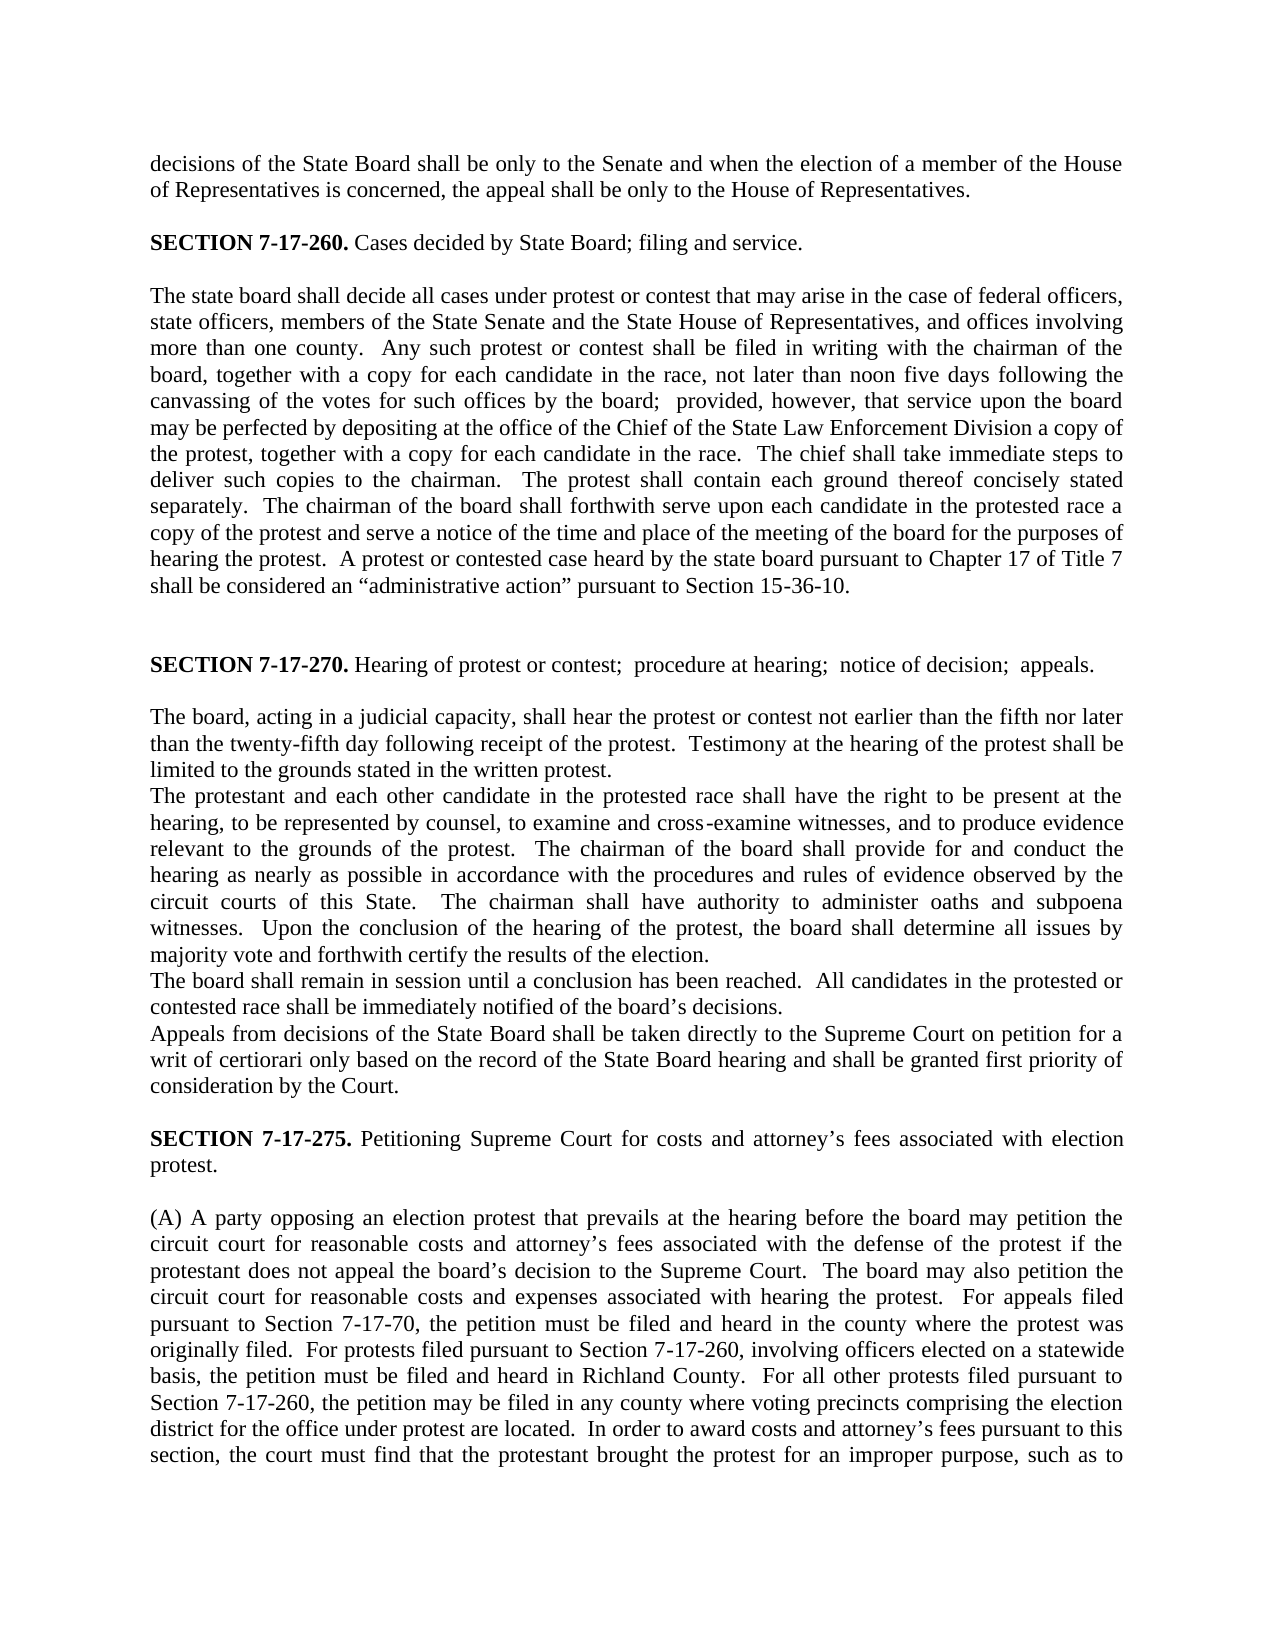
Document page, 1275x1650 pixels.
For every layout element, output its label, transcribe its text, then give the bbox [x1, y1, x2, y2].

text The board shall remain in session until a conclusion has been reached. All candidates in the protested or contested race shall be immediately notified of the board’s decisions. [150, 967, 1125, 1020]
text The state board shall decide all cases under protest or contest that may arise in the case of federal officers, state officers, members of the State Senate and the State House of Representatives, and offices involving more than one county. Any such protest or contest shall be filed in writing with the chairman of the board, together with a copy for each candidate in the race, not later than noon five days following the canvassing of the votes for such offices by the board; provided, however, that service upon the board may be perfected by depositing at the office of the Chief of the State Law Enforcement Division a copy of the protest, together with a copy for each candidate in the race. The chief shall take immediate steps to deliver such copies to the chairman. The protest shall contain each ground thereof concisely stated separately. The chairman of the board shall forthwith serve upon each candidate in the protested race a copy of the protest and serve a notice of the time and place of the meeting of the board for the purposes of hearing the protest. A protest or contested case heard by the state board pursuant to Chapter 17 of Title 7 shall be considered an “administrative action” pursuant to Section 15-36-10. [150, 282, 1125, 598]
text The board, acting in a judicial capacity, shall hear the protest or contest not earlier than the fifth nor later than the twenty-fifth day following receipt of the protest. Testimony at the hearing of the protest shall be limited to the grounds stated in the written protest. [150, 703, 1125, 782]
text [150, 150, 1125, 203]
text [150, 1204, 1125, 1468]
text SECTION 7-17-260. Cases decided by State Board; filing and service. [150, 229, 1125, 255]
text SECTION 7-17-275. Petitioning Supreme Court for costs and attorney’s fees associated with election protest. [150, 1125, 1125, 1178]
text SECTION 7-17-270. Hearing of protest or contest; procedure at hearing; notice of decision; appeals. [150, 651, 1125, 677]
text Appeals from decisions of the State Board shall be taken directly to the Supreme Court on petition for a writ of certiorari only based on the record of the State Board hearing and shall be granted first priority of consideration by the Court. [150, 1020, 1125, 1099]
text The protestant and each other candidate in the protested race shall have the right to be present at the hearing, to be represented by counsel, to examine and cross-examine witnesses, and to produce evidence relevant to the grounds of the protest. The chairman of the board shall provide for and conduct the hearing as nearly as possible in accordance with the procedures and rules of evidence observed by the circuit courts of this State. The chairman shall have authority to administer oaths and subpoena witnesses. Upon the conclusion of the hearing of the protest, the board shall determine all issues by majority vote and forthwith certify the results of the election. [150, 782, 1125, 967]
